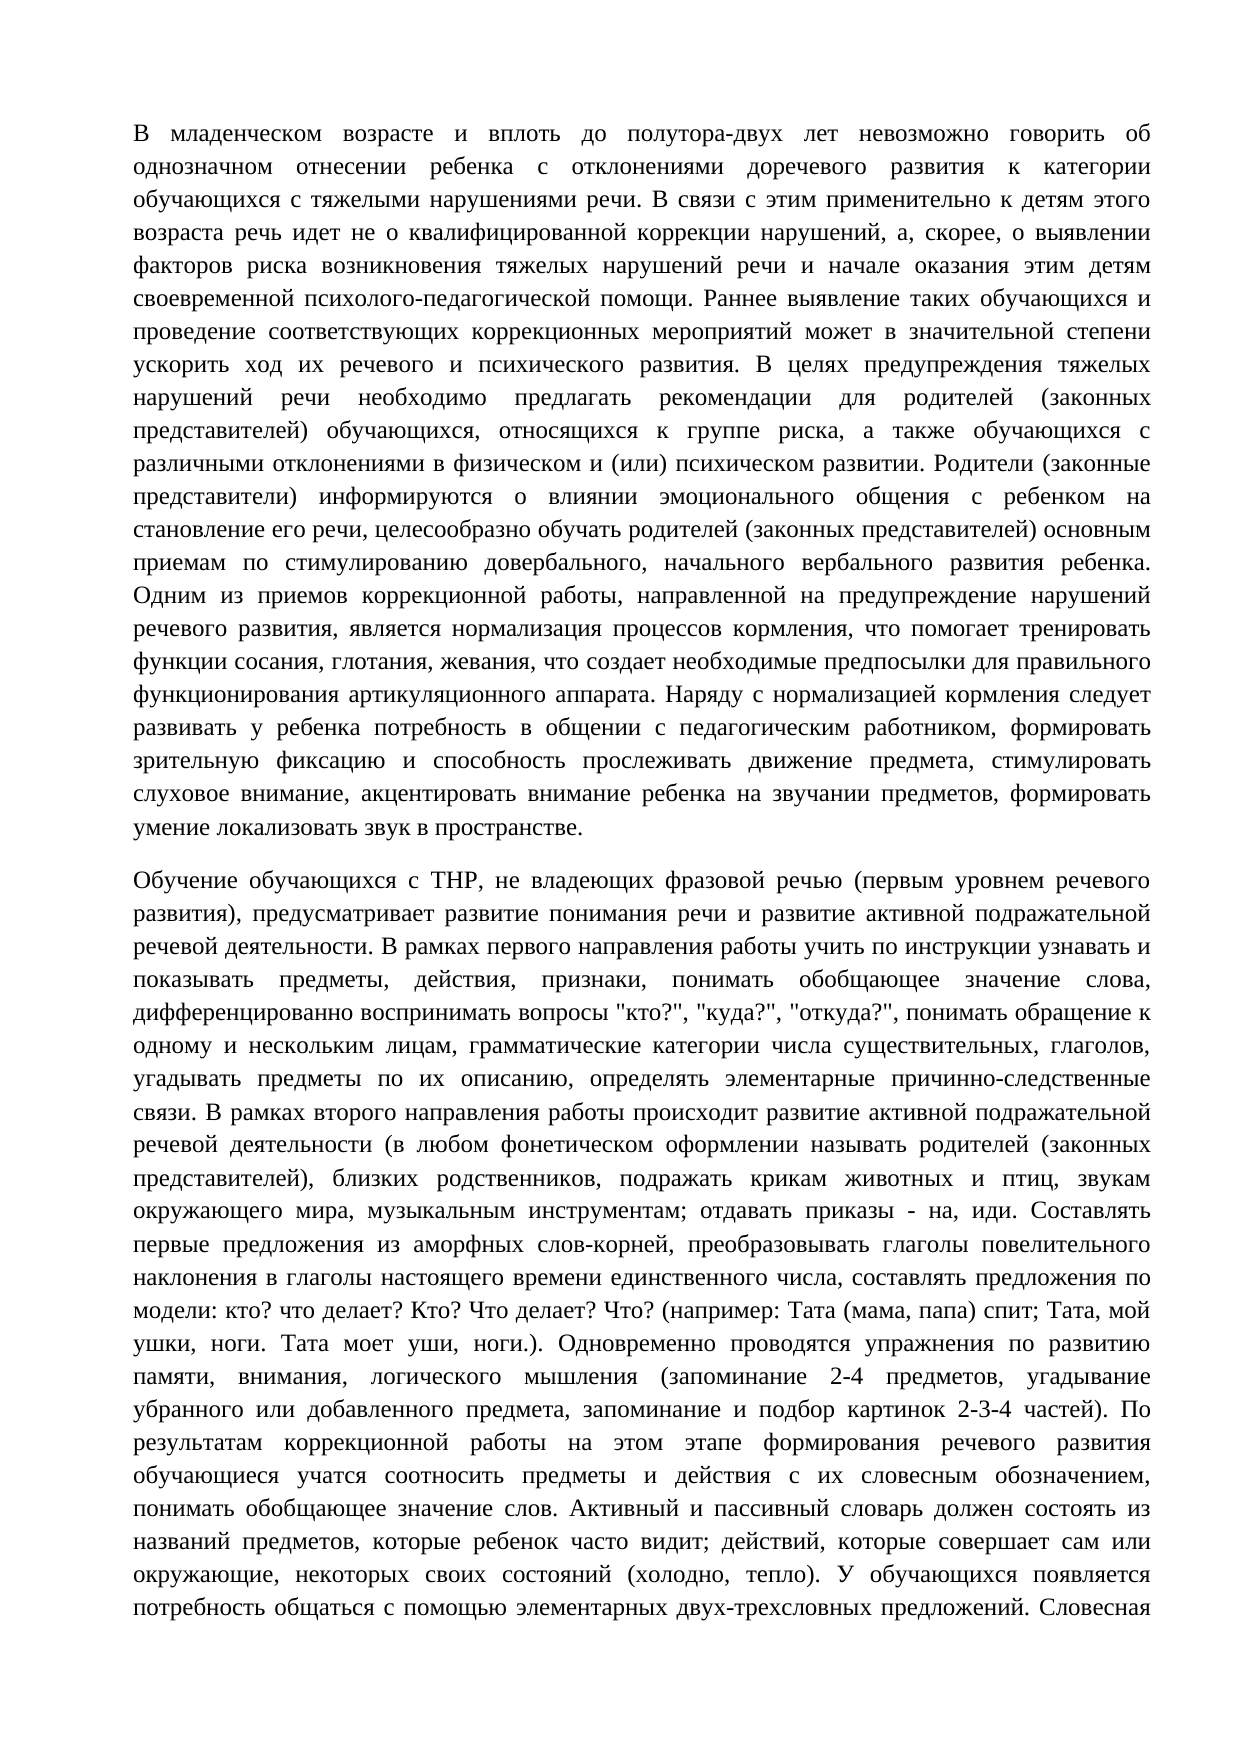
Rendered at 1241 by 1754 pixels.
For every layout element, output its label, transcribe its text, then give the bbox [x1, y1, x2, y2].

text В младенческом возрасте и вплоть до полутора-двух лет невозможно говорить об однозначном отнесении ребенка с отклонениями доречевого развития к категории обучающихся с тяжелыми нарушениями речи. В связи с этим применительно к детям этого возраста речь идет не о квалифицированной коррекции нарушений, а, скорее, о выявлении факторов риска возникновения тяжелых нарушений речи и начале оказания этим детям своевременной психолого-педагогической помощи. Раннее выявление таких обучающихся и проведение соответствующих коррекционных мероприятий может в значительной степени ускорить ход их речевого и психического развития. В целях предупреждения тяжелых нарушений речи необходимо предлагать рекомендации для родителей (законных представителей) обучающихся, относящихся к группе риска, а также обучающихся с различными отклонениями в физическом и (или) психическом развитии. Родители (законные представители) информируются о влиянии эмоционального общения с ребенком на становление его речи, целесообразно обучать родителей (законных представителей) основным приемам по стимулированию довербального, начального вербального развития ребенка. Одним из приемов коррекционной работы, направленной на предупреждение нарушений речевого развития, является нормализация процессов кормления, что помогает тренировать функции сосания, глотания, жевания, что создает необходимые предпосылки для правильного функционирования артикуляционного аппарата. Наряду с нормализацией кормления следует развивать у ребенка потребность в общении с педагогическим работником, формировать зрительную фиксацию и способность прослеживать движение предмета, стимулировать слуховое внимание, акцентировать внимание ребенка на звучании предметов, формировать умение локализовать звук в пространстве. [133, 118, 1152, 840]
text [133, 865, 1152, 1621]
